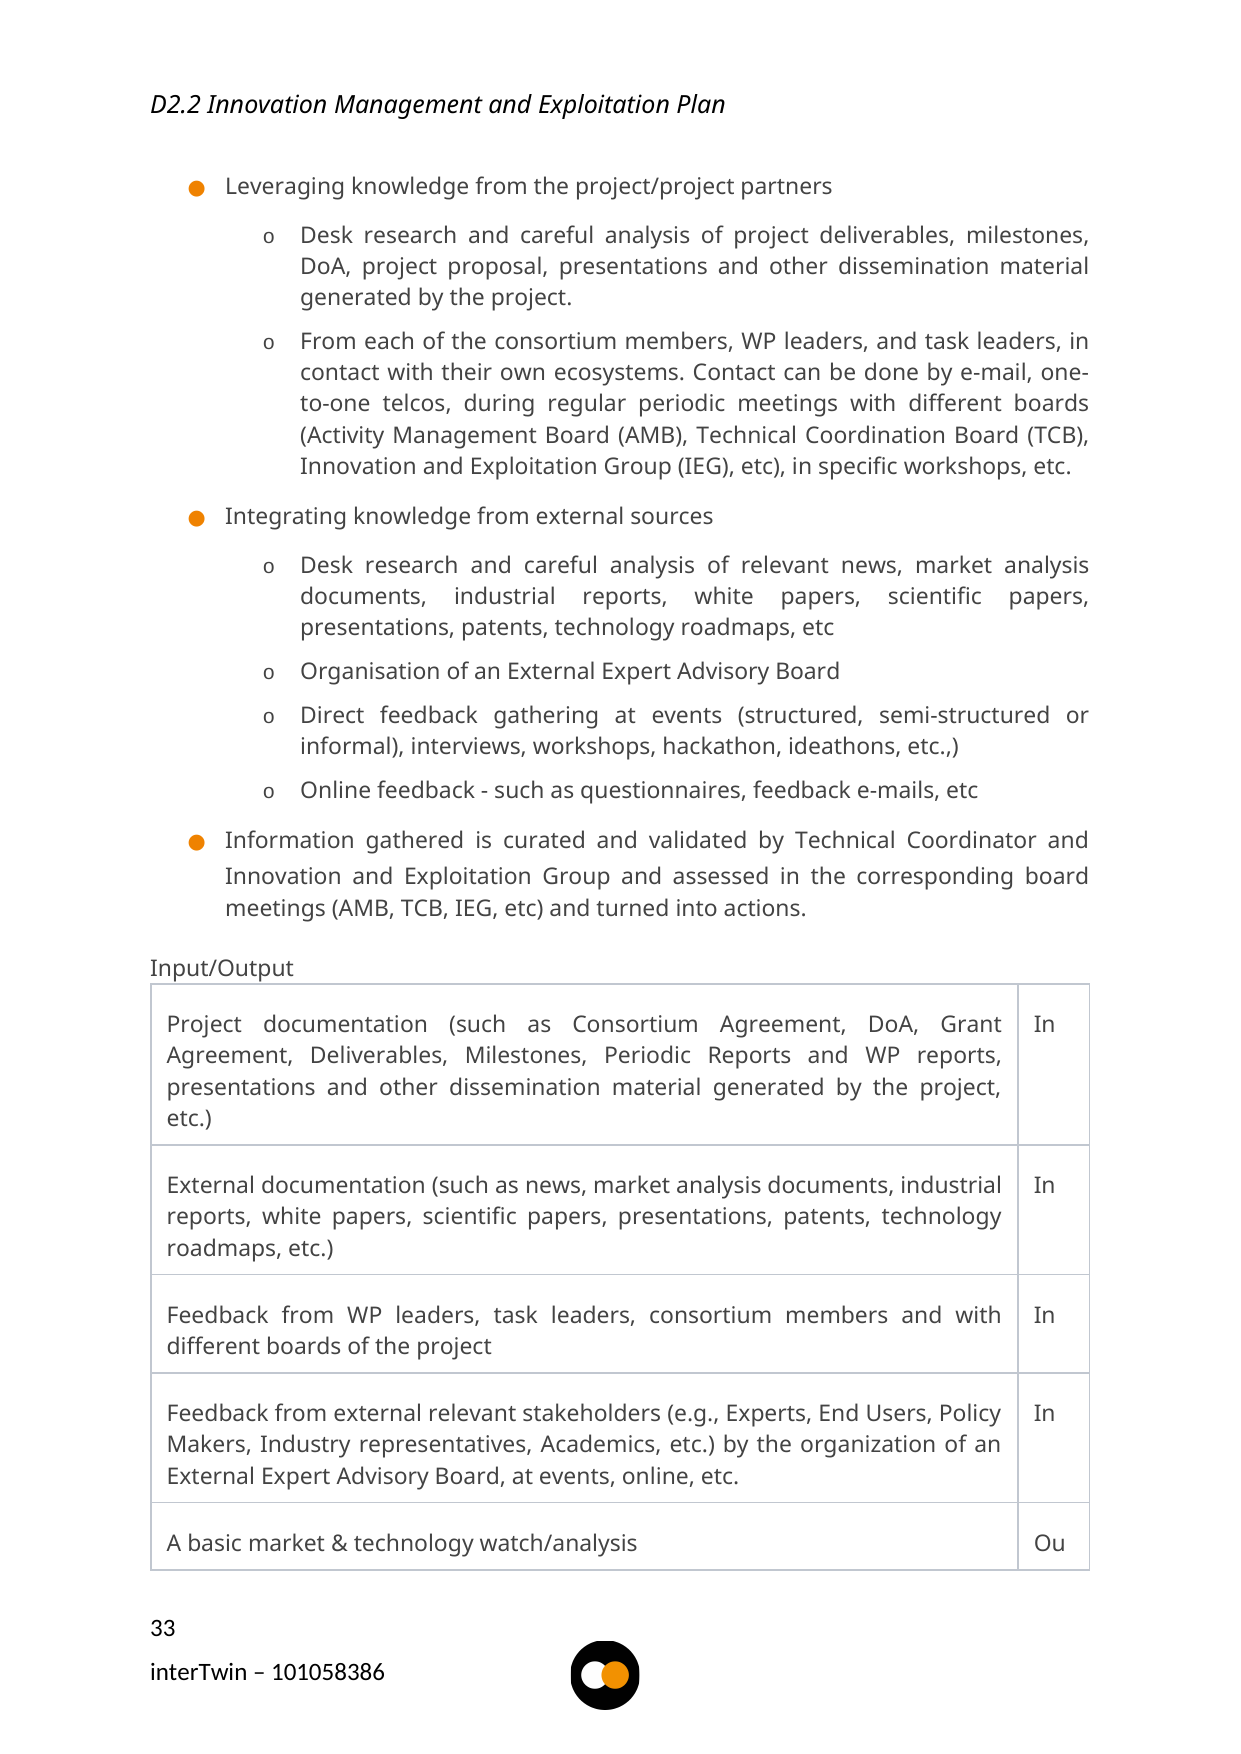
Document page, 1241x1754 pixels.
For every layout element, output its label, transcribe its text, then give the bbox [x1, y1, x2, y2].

list Desk research and careful analysis of relevant news, market analysis documents, industrial reports, white papers, scientific papers, presentations, patents, technology roadmaps, etc [262, 549, 1090, 642]
table_cell External documentation (such as news, market analysis documents, industrial reports, white papers, scientific papers, presentations, patents, technology roadmaps, etc.) [152, 1146, 1017, 1274]
table_header In [1019, 985, 1089, 1144]
list Information gathered is curated and validated by Technical Coordinator and Innovation and Exploitation Group and assessed in the corresponding board meetings (AMB, TCB, IEG, etc) and turned into actions. [187, 817, 1090, 923]
table_cell In [1019, 1374, 1089, 1502]
list Leveraging knowledge from the project/project partners [187, 163, 1090, 206]
table_cell Feedback from WP leaders, task leaders, consortium members and with different boards of the project [152, 1275, 1017, 1372]
picture [570, 1641, 640, 1710]
list Online feedback - such as questionnaires, feedback e-mails, etc [262, 774, 1090, 805]
table_cell Out [1019, 1503, 1089, 1569]
table_header Project documentation (such as Consortium Agreement, DoA, Grant Agreement, Deliverables, Milestones, Periodic Reports and WP reports, presentations and other dissemination material generated by the project, etc.) [152, 985, 1017, 1144]
list From each of the consortium members, WP leaders, and task leaders, in contact with their own ecosystems. Contact can be done by e-mail, one-to-one telcos, during regular periodic meetings with different boards (Activity Management Board (AMB), Technical Coordination Board (TCB), Innovation and Exploitation Group (IEG), etc), in specific workshops, etc. [262, 325, 1090, 481]
list Direct feedback gathering at events (structured, semi-structured or informal), interviews, workshops, hackathon, ideathons, etc.,) [262, 699, 1090, 761]
table_cell Feedback from external relevant stakeholders (e.g., Experts, End Users, Policy Makers, Industry representatives, Academics, etc.) by the organization of an External Expert Advisory Board, at events, online, etc. [152, 1374, 1017, 1502]
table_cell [152, 1503, 1017, 1569]
table_cell In [1019, 1146, 1089, 1274]
table_cell In [1019, 1275, 1089, 1372]
list Integrating knowledge from external sources [187, 493, 1090, 536]
list Desk research and careful analysis of project deliverables, milestones, DoA, project proposal, presentations and other dissemination material generated by the project. [262, 218, 1090, 312]
text Input/Output [150, 952, 1090, 983]
list Organisation of an External Expert Advisory Board [262, 655, 1090, 686]
